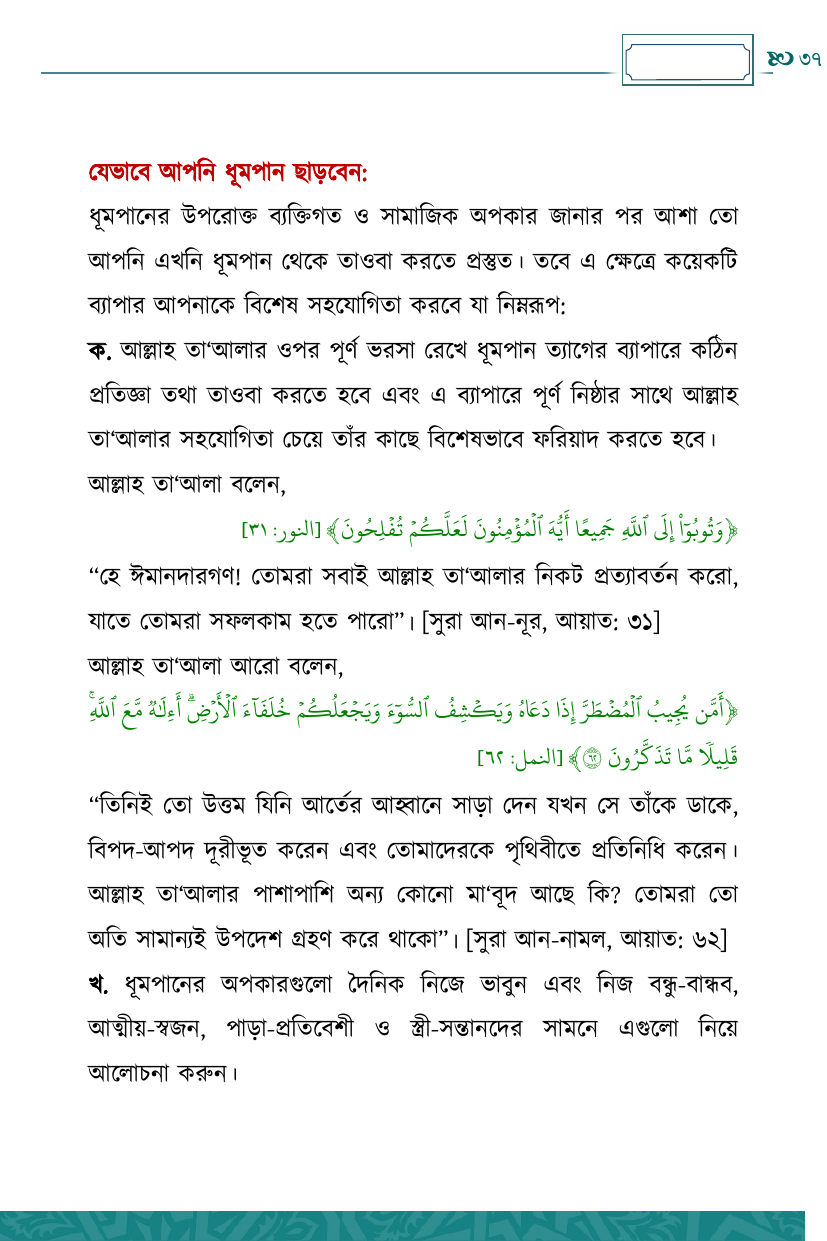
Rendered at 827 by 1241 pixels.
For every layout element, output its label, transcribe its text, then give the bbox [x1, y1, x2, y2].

text ধূমপানের উপরোক্ত ব্যক্তিগত ও সামাজিক অপকার জানার পর আশা তো আপনি এখনি ধূমপান থেকে তাওবা করতে প্রস্তুত। তবে এ ক্ষেত্রে কয়েকটি ব্যাপার আপনাকে বিশেষ সহযোগিতা করবে যা নিম্নরূপ: [89, 194, 738, 325]
text আল্লাহ তা‘আলা আরো বলেন, [89, 643, 738, 685]
text “হে ঈমানদারগণ! তোমরা সবাই আল্লাহ তা‘আলার নিকট প্রত্যাবর্তন করো, যাতে তোমরা সফলকাম হতে পারো”। [সুরা আন-নূর, আয়াত: ৩১] [89, 554, 738, 640]
picture [0, 1211, 805, 1241]
text খ. ধূমপানের অপকারগুলো দৈনিক নিজে ভাবুন এবং নিজ বন্ধু-বান্ধব, আত্মীয়-স্বজন, পাড়া-প্রতিবেশী ও স্ত্রী-সন্তানদের সামনে এগুলো নিয়ে আলোচনা করুন। [89, 962, 738, 1092]
text আল্লাহ তা‘আলা বলেন, [89, 462, 738, 503]
text ক. আল্লাহ তা‘আলার ওপর পূর্ণ ভরসা রেখে ধূমপান ত্যাগের ব্যাপারে কঠিন প্রতিজ্ঞা তথা তাওবা করতে হবে এবং এ ব্যাপারে পূর্ণ নিষ্ঠার সাথে আল্লাহ তা‘আলার সহযোগিতা চেয়ে তাঁর কাছে বিশেষভাবে ফরিয়াদ করতে হবে। [89, 328, 738, 459]
text যেভাবে আপনি ধূমপান ছাড়বেন: [89, 149, 738, 191]
text ﴿وَتُوبُوٓاْ إِلَى ٱللَّهِ جَمِيعًا أَيُّهَ ٱلۡمُؤۡمِنُونَ لَعَلَّكُمۡ تُفۡلِحُونَ﴾ [النور: ٣١] [89, 507, 738, 551]
text ﴿أَمَّن يُجِيبُ ٱلۡمُضۡطَرَّ إِذَا دَعَاهُ وَيَكۡشِفُ ٱلسُّوٓءَ وَيَجۡعَلُكُمۡ خُلَفَآءَ ٱلۡأَرۡضِۗ أَءِلَٰهٞ مَّعَ ٱللَّهِۚ قَلِيلٗا مَّا تَذَكَّرُونَ ٦٢﴾ [النمل: ٦٢] [89, 688, 738, 779]
text “তিনিই তো উত্তম যিনি আর্তের আহ্বানে সাড়া দেন যখন সে তাঁকে ডাকে, বিপদ-আপদ দূরীভূত করেন এবং তোমাদেরকে পৃথিবীতে প্রতিনিধি করেন। আল্লাহ তা‘আলার পাশাপাশি অন্য কোনো মা‘বূদ আছে কি? তোমরা তো অতি সামান্যই উপদেশ গ্রহণ করে থাকো”। [সুরা আন-নামল, আয়াত: ৬২] [89, 783, 738, 958]
